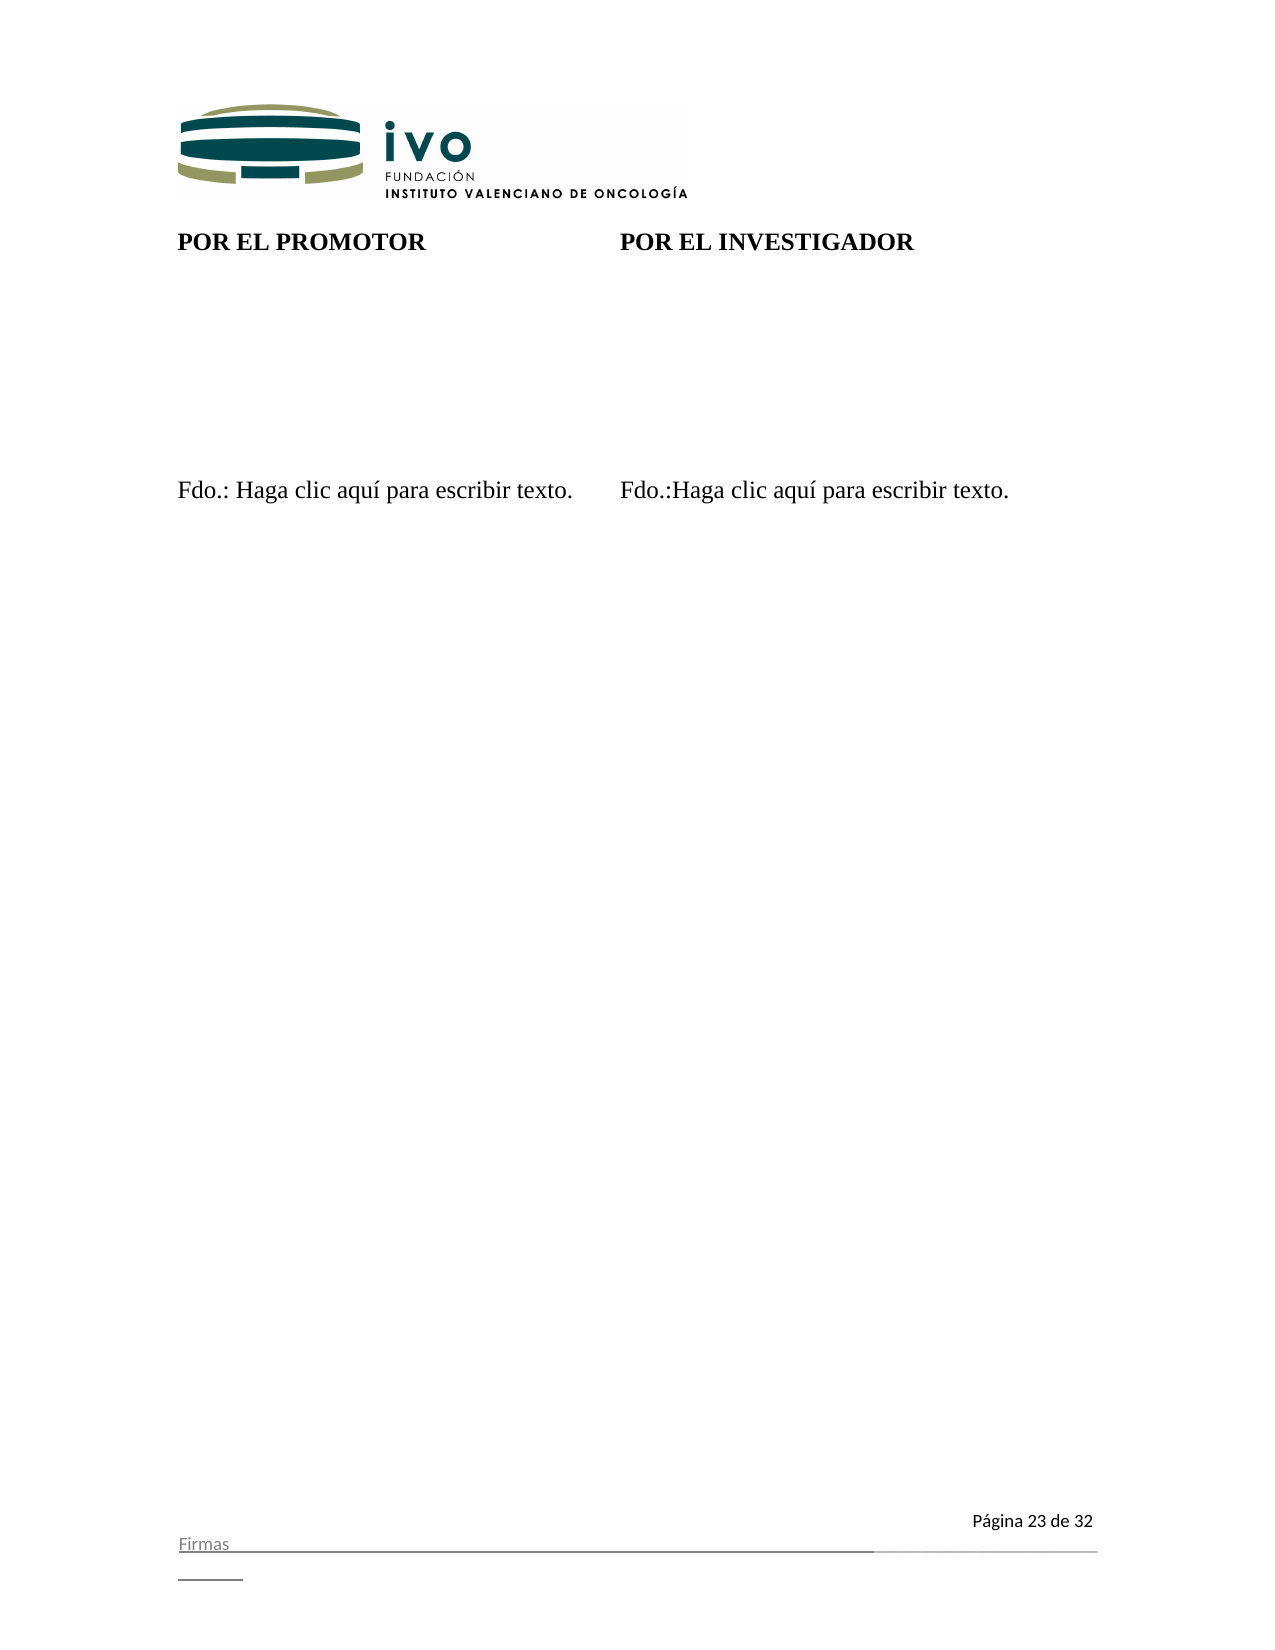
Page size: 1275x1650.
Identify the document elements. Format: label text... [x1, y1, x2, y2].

text POR EL PROMOTOR POR EL INVESTIGADOR [177, 227, 1098, 256]
text Fdo.: Fdo.: [177, 475, 1098, 504]
picture [177, 103, 688, 199]
